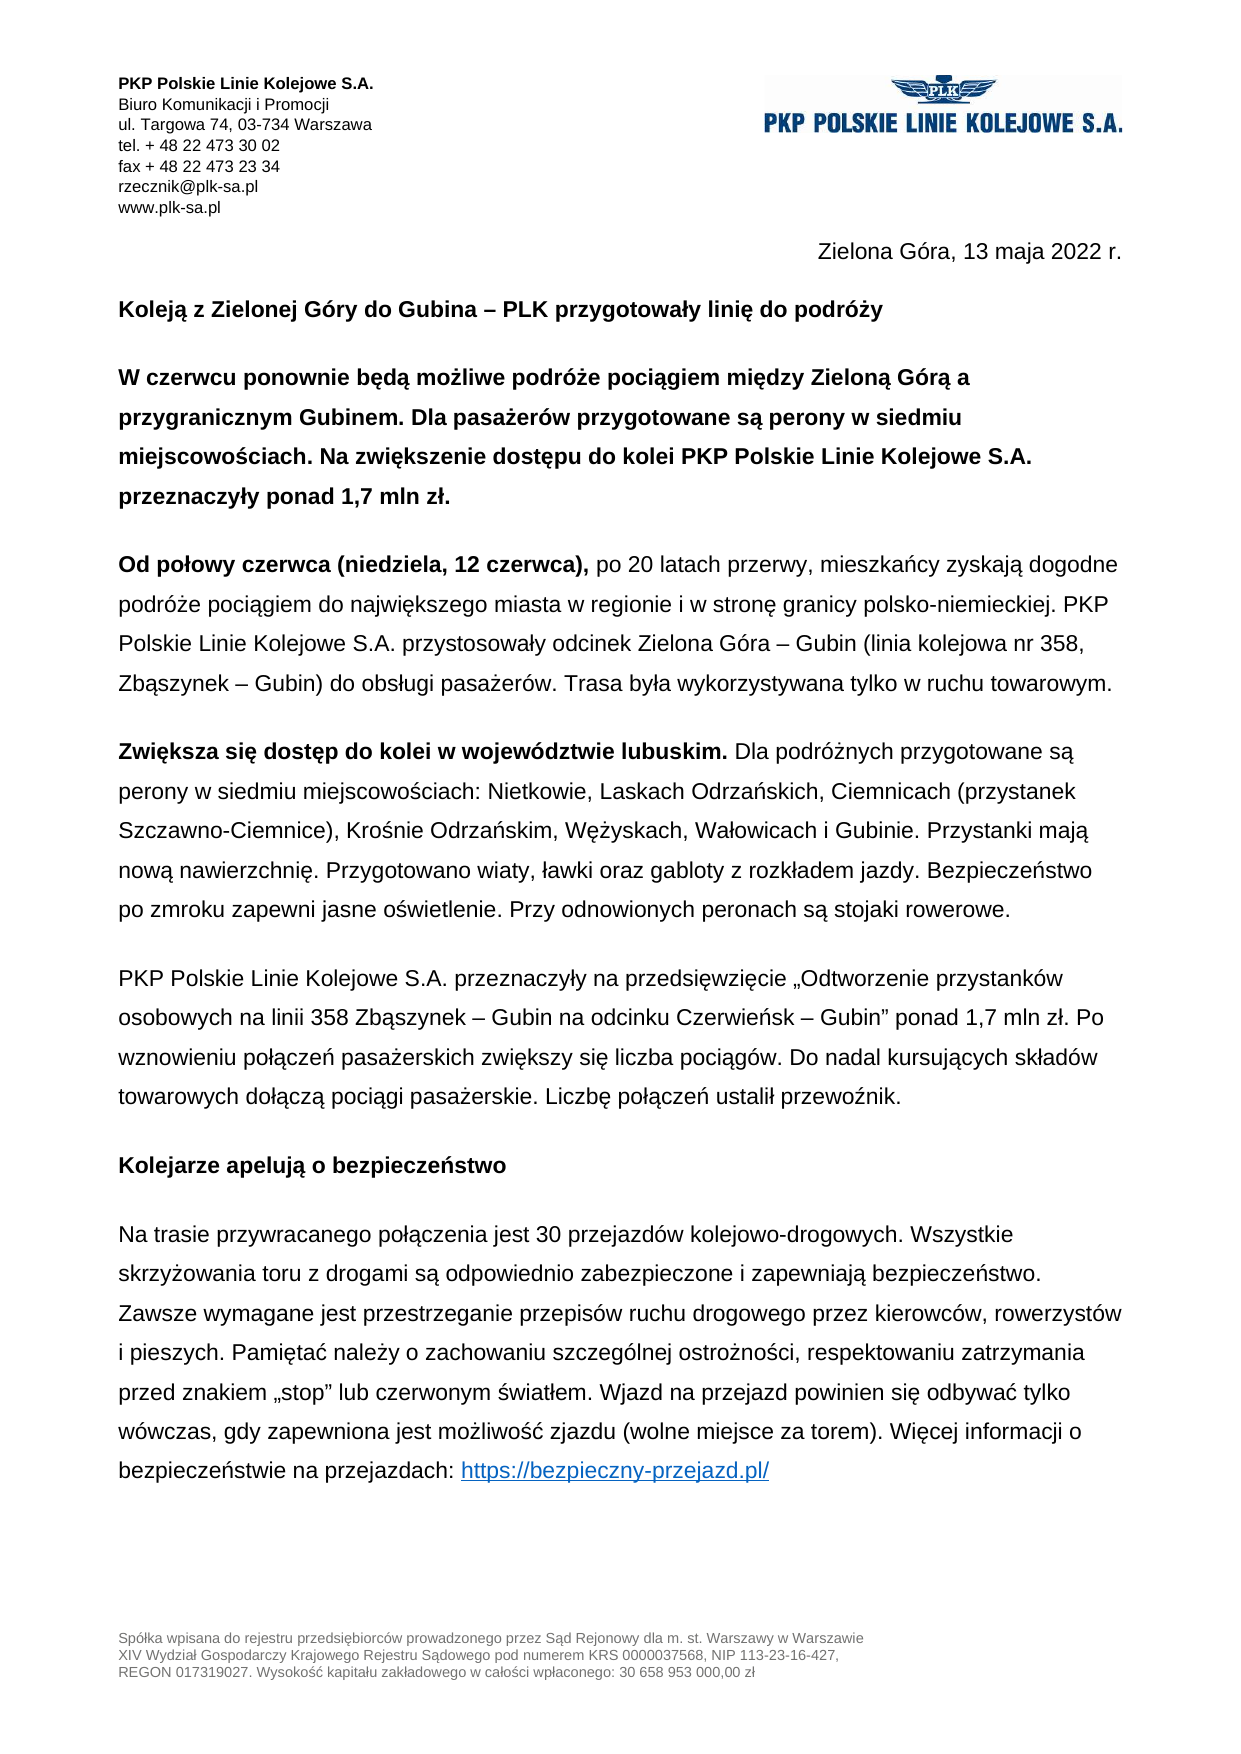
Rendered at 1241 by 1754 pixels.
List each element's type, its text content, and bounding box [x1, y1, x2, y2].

text Zielona Góra, 13 maja 2022 r. [118, 238, 1122, 264]
text Na trasie przywracanego połączenia jest 30 przejazdów kolejowo-drogowych. Wszystkie skrzyżowania toru z drogami są odpowiednio zabezpieczone i zapewniają bezpieczeństwo. Zawsze wymagane jest przestrzeganie przepisów ruchu drogowego przez kierowców, rowerzystów i pieszych. Pamiętać należy o zachowaniu szczególnej ostrożności, respektowaniu zatrzymania przed znakiem „stop” lub czerwonym światłem. Wjazd na przejazd powinien się odbywać tylko wówczas, gdy zapewniona jest możliwość zjazdu (wolne miejsce za torem). Więcej informacji o bezpieczeństwie na przejazdach: https://bezpieczny-przejazd.pl/ [118, 1221, 1122, 1484]
text Od połowy czerwca (niedziela, 12 czerwca), po 20 latach przerwy, mieszkańcy zyskają dogodne podróże pociągiem do największego miasta w regionie i w stronę granicy polsko-niemieckiej. PKP Polskie Linie Kolejowe S.A. przystosowały odcinek Zielona Góra – Gubin (linia kolejowa nr 358, Zbąszynek – Gubin) do obsługi pasażerów. Trasa była wykorzystywana tylko w ruchu towarowym. [118, 551, 1122, 696]
subtitle Koleją z Zielonej Góry do Gubina – PLK przygotowały linię do podróży [118, 296, 1122, 322]
subtitle Kolejarze apelują o bezpieczeństwo [118, 1152, 1122, 1178]
text W czerwcu ponownie będą możliwe podróże pociągiem między Zieloną Górą a przygranicznym Gubinem. Dla pasażerów przygotowane są perony w siedmiu miejscowościach. Na zwiększenie dostępu do kolei PKP Polskie Linie Kolejowe S.A. przeznaczyły ponad 1,7 mln zł. [118, 364, 1122, 509]
text Zwiększa się dostęp do kolei w województwie lubuskim. Dla podróżnych przygotowane są perony w siedmiu miejscowościach: Nietkowie, Laskach Odrzańskich, Ciemnicach (przystanek Szczawno-Ciemnice), Krośnie Odrzańskim, Wężyskach, Wałowicach i Gubinie. Przystanki mają nową nawierzchnię. Przygotowano wiaty, ławki oraz gabloty z rozkładem jazdy. Bezpieczeństwo po zmroku zapewni jasne oświetlenie. Przy odnowionych peronach są stojaki rowerowe. [118, 738, 1122, 923]
picture [764, 75, 1123, 133]
text PKP Polskie Linie Kolejowe S.A. przeznaczyły na przedsięwzięcie „Odtworzenie przystanków osobowych na linii 358 Zbąszynek – Gubin na odcinku Czerwieńsk – Gubin” ponad 1,7 mln zł. Po wznowieniu połączeń pasażerskich zwiększy się liczba pociągów. Do nadal kursujących składów towarowych dołączą pociągi pasażerskie. Liczbę połączeń ustalił przewoźnik. [118, 965, 1122, 1110]
